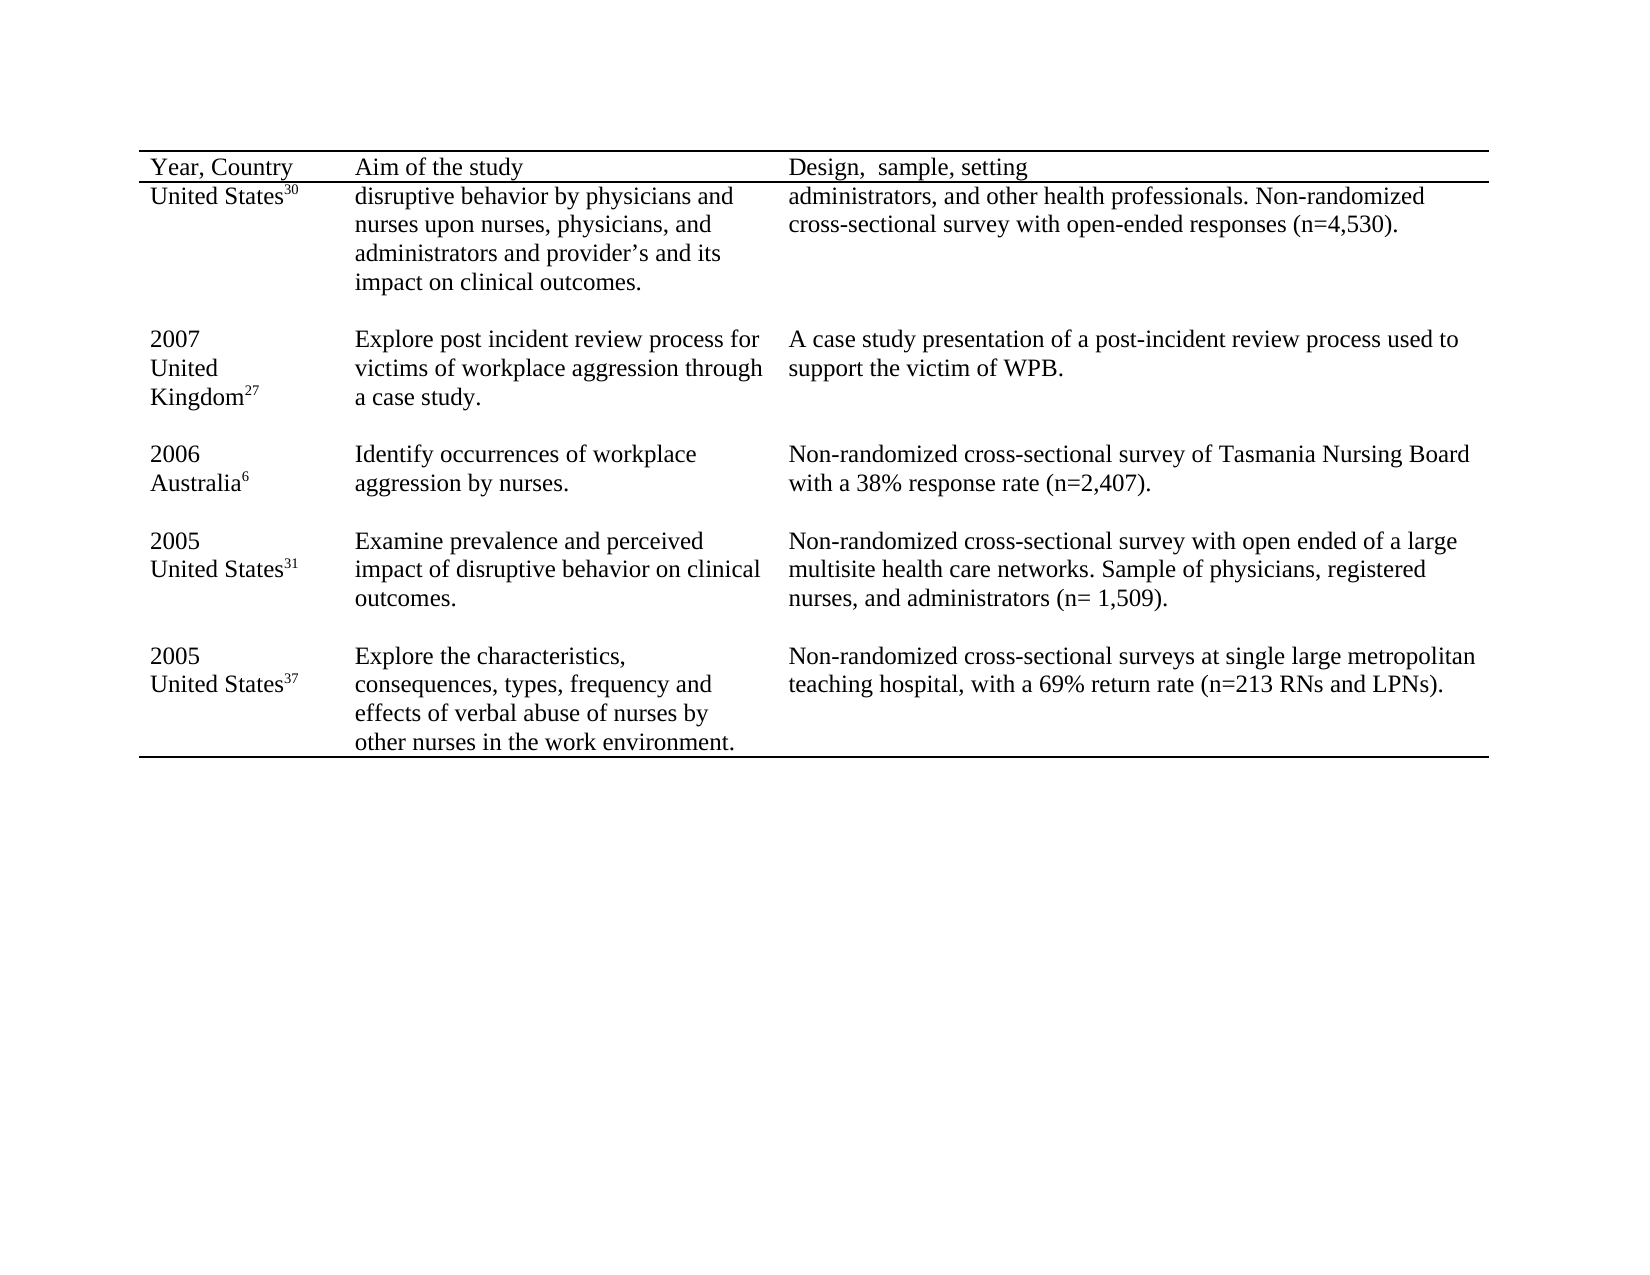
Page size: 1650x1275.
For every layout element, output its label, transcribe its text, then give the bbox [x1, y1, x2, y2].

table_cell 2005 United States37 [139, 641, 343, 756]
table_cell 2007 United Kingdom27 [139, 325, 343, 439]
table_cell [777, 183, 1489, 324]
table_header Design, sample, setting [777, 152, 1489, 181]
table_cell A case study presentation of a post-incident review process used to support the victim of WPB. [777, 325, 1489, 439]
table_cell Non-randomized cross-sectional survey of Tasmania Nursing Board with a 38% response rate (n=2,407). [777, 440, 1489, 526]
table_cell 2006 Australia6 [139, 440, 343, 526]
table_cell Identify occurrences of workplace aggression by nurses. [343, 440, 777, 526]
table_cell Non-randomized cross-sectional survey with open ended of a large multisite health care networks. Sample of physicians, registered nurses, and administrators (n= 1,509). [777, 526, 1489, 641]
table_cell Examine prevalence and perceived impact of disruptive behavior on clinical outcomes. [343, 526, 777, 641]
table_cell Explore post incident review process for victims of workplace aggression through a case study. [343, 325, 777, 439]
table_cell 2005 United States31 [139, 526, 343, 641]
table_cell Non-randomized cross-sectional surveys at single large metropolitan teaching hospital, with a 69% return rate (n=213 RNs and LPNs). [777, 641, 1489, 756]
table_cell Explore the characteristics, consequences, types, frequency and effects of verbal abuse of nurses by other nurses in the work environment. [343, 641, 777, 756]
table_header Year, Country [139, 152, 343, 181]
table_cell 2008 United States30 [139, 183, 343, 324]
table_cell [343, 183, 777, 324]
table_header Aim of the study [343, 152, 777, 181]
